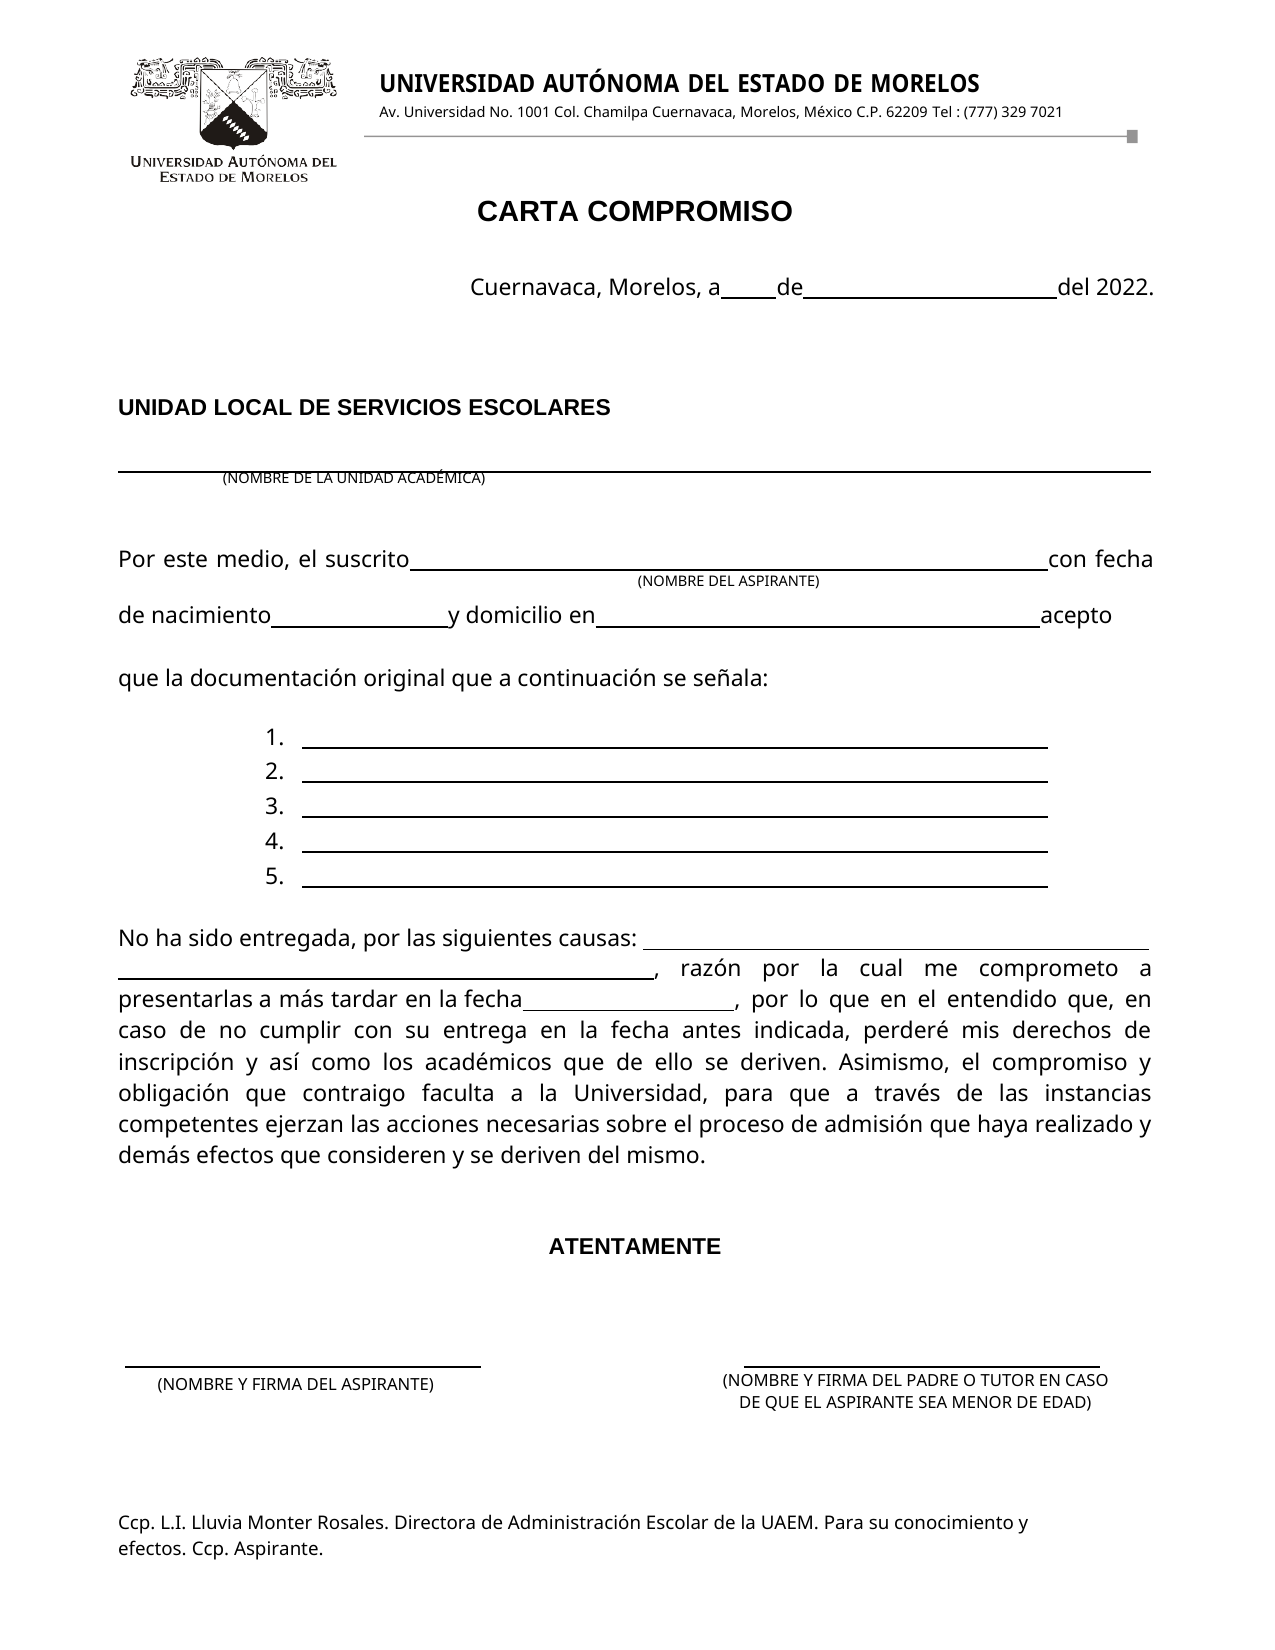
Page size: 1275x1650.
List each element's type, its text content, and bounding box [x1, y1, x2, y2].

picture [130, 57, 337, 182]
text Ccp. L.I. Lluvia Monter Rosales. Directora de Administración Escolar de la UAEM. Para su conocimiento y efectos. Ccp. Aspirante. [118, 1509, 1069, 1560]
text 4. [265, 825, 1162, 856]
text 3. [265, 790, 1162, 821]
text Cuernavaca, Morelos, a de del 2022. [470, 271, 1162, 302]
text (NOMBRE Y FIRMA DEL ASPIRANTE) (NOMBRE Y FIRMA DEL PADRE O TUTOR EN CASO DE QUE EL ASPIRANTE SEA MENOR DE EDAD) [157, 1367, 1132, 1414]
text 2. [265, 755, 1162, 786]
text Por este medio, el suscrito con fecha [118, 547, 1162, 573]
subtitle UNIDAD LOCAL DE SERVICIOS ESCOLARES [118, 393, 1162, 420]
text , razón por la cual me comprometo a presentarlas a más tardar en la fecha , por lo que en el entendido que, en caso de no cumplir con su entrega en la fecha antes indicada, perderé mis derechos de inscripción y así como los académicos que de ello se deriven. Asimismo, el compromiso y obligación que contraigo faculta a la Universidad, para que a través de las instancias competentes ejerzan las acciones necesarias sobre el proceso de admisión que haya realizado y demás efectos que consideren y se deriven del mismo. [118, 952, 1152, 1171]
subtitle ATENTAMENTE [547, 1233, 723, 1259]
text No ha sido entregada, por las siguientes causas: [118, 926, 1162, 952]
text de nacimiento y domicilio en acepto que la documentación original que a continuación se señala: [118, 599, 1152, 693]
text 1. [265, 724, 1162, 751]
text Av. Universidad No. 1001 Col. Chamilpa Cuernavaca, Morelos, México C.P. 62209 Tel : (777) 329 7021 [379, 102, 1162, 122]
text (NOMBRE DE LA UNIDAD ACADÉMICA) [223, 467, 1162, 487]
title CARTA COMPROMISO [477, 194, 1162, 227]
text 5. [265, 860, 1162, 891]
text (NOMBRE DEL ASPIRANTE) [638, 573, 1162, 589]
text UNIVERSIDAD AUTÓNOMA DEL ESTADO DE MORELOS [379, 65, 1162, 99]
